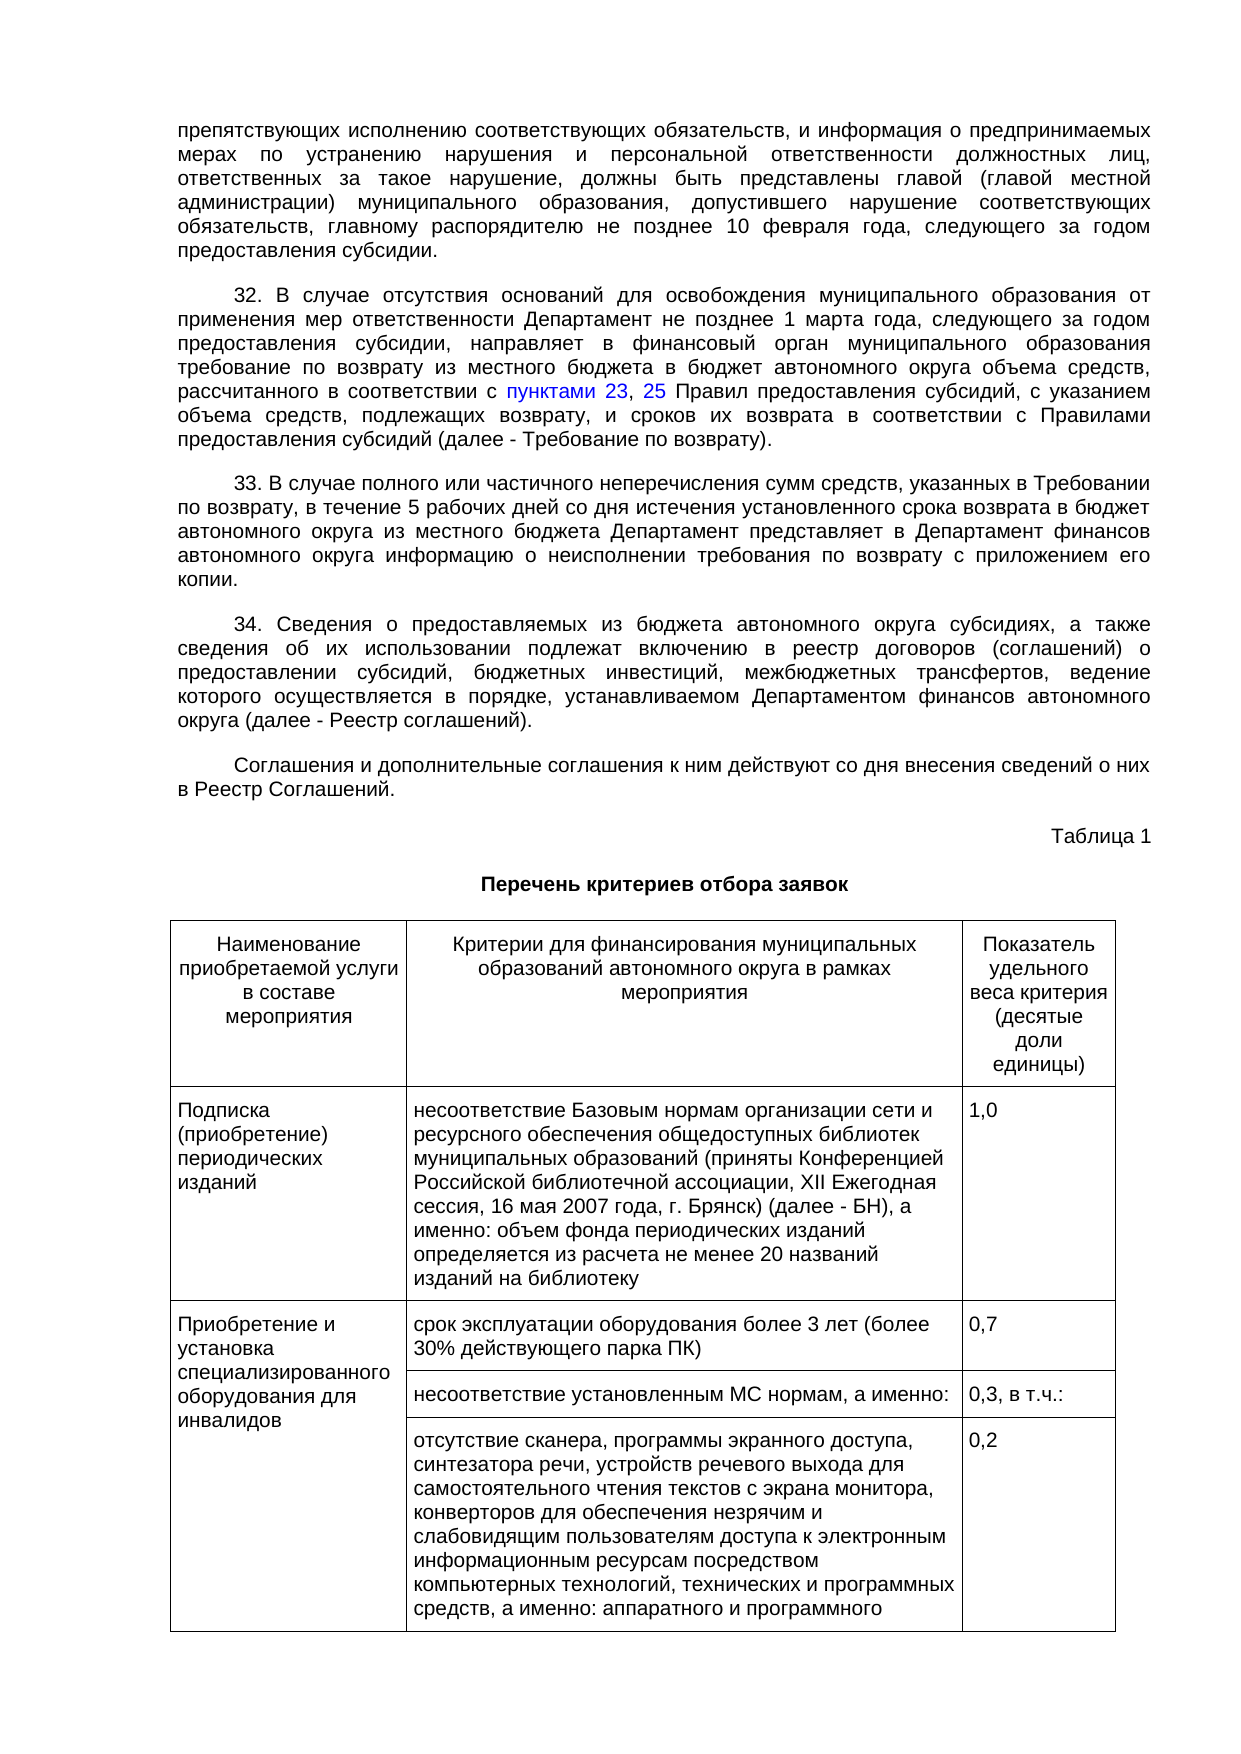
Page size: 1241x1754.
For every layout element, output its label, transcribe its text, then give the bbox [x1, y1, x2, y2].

table_header Наименование приобретаемой услуги в составе мероприятия [171, 921, 406, 1086]
table_cell срок эксплуатации оборудования более 3 лет (более 30% действующего парка ПК) [407, 1301, 962, 1370]
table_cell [407, 1418, 962, 1631]
text Соглашения и дополнительные соглашения к ним действуют со дня внесения сведений о них в Реестр Соглашений. [177, 752, 1152, 800]
table_cell 1,0 [963, 1087, 1115, 1300]
text Таблица 1 [177, 824, 1152, 848]
table_cell несоответствие установленным МС нормам, а именно: [407, 1371, 962, 1417]
text 32. В случае отсутствия оснований для освобождения муниципального образования от применения мер ответственности Департамент не позднее 1 марта года, следующего за годом предоставления субсидии, направляет в финансовый орган муниципального образования требование по возврату из местного бюджета в бюджет автономного округа объема средств, рассчитанного в соответствии с пунктами 23, 25 Правил предоставления субсидий, с указанием объема средств, подлежащих возврату, и сроков их возврата в соответствии с Правилами предоставления субсидий (далее - Требование по возврату). [177, 283, 1152, 450]
table_header Показатель удельного веса критерия (десятые доли единицы) [963, 921, 1115, 1086]
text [177, 118, 1152, 262]
table_cell 0,7 [963, 1301, 1115, 1370]
text 33. В случае полного или частичного неперечисления сумм средств, указанных в Требовании по возврату, в течение 5 рабочих дней со дня истечения установленного срока возврата в бюджет автономного округа из местного бюджета Департамент представляет в Департамент финансов автономного округа информацию о неисполнении требования по возврату с приложением его копии. [177, 471, 1152, 591]
table_cell несоответствие Базовым нормам организации сети и ресурсного обеспечения общедоступных библиотек муниципальных образований (приняты Конференцией Российской библиотечной ассоциации, XII Ежегодная сессия, 16 мая 2007 года, г. Брянск) (далее - БН), а именно: объем фонда периодических изданий определяется из расчета не менее 20 названий изданий на библиотеку [407, 1087, 962, 1300]
table_header Критерии для финансирования муниципальных образований автономного округа в рамках мероприятия [407, 921, 962, 1086]
table_cell 0,3, в т.ч.: [963, 1371, 1115, 1417]
table_cell Подписка (приобретение) периодических изданий [171, 1087, 406, 1300]
table_cell Приобретение и установка специализированного оборудования для инвалидов [171, 1301, 406, 1631]
table_cell 0,2 [963, 1418, 1115, 1631]
text 34. Сведения о предоставляемых из бюджета автономного округа субсидиях, а также сведения об их использовании подлежат включению в реестр договоров (соглашений) о предоставлении субсидий, бюджетных инвестиций, межбюджетных трансфертов, ведение которого осуществляется в порядке, устанавливаемом Департаментом финансов автономного округа (далее - Реестр соглашений). [177, 612, 1152, 732]
title Перечень критериев отбора заявок [177, 872, 1152, 896]
